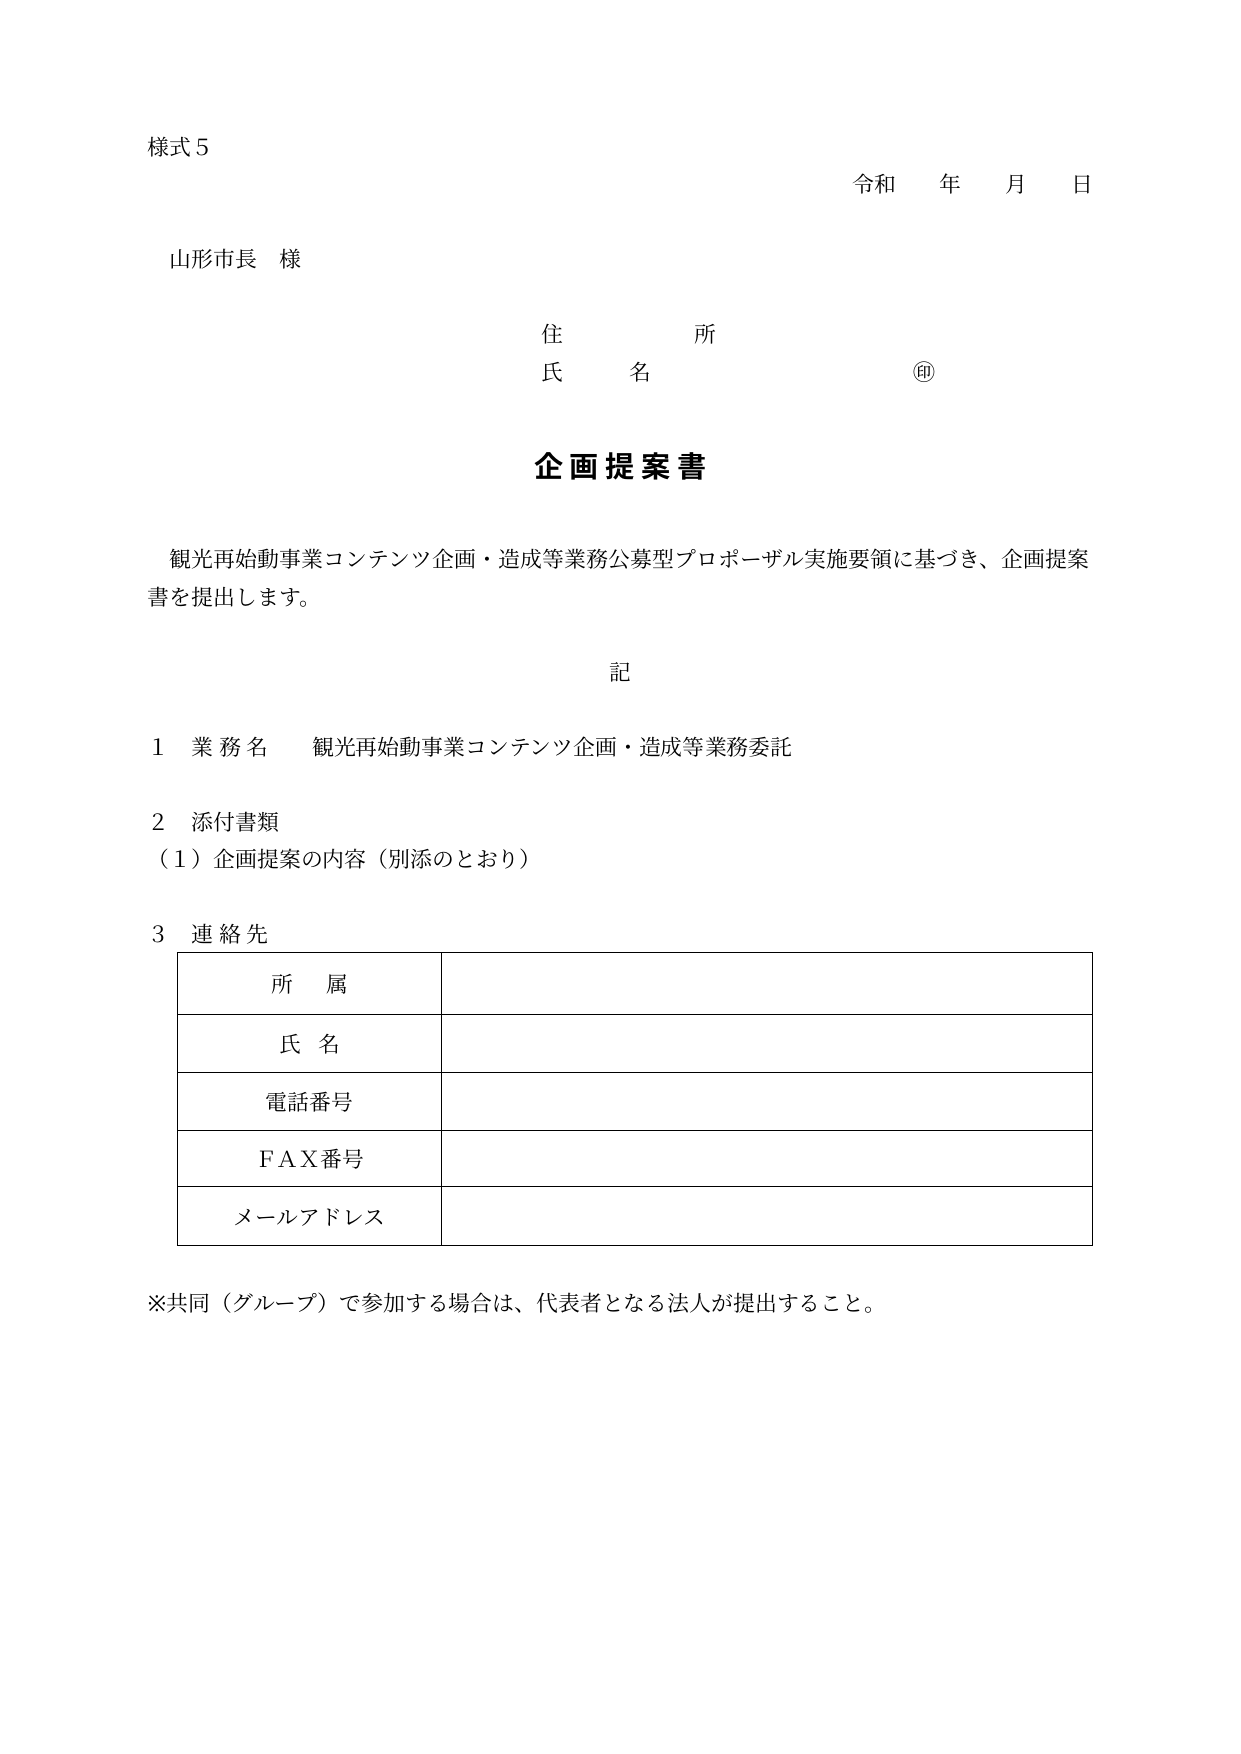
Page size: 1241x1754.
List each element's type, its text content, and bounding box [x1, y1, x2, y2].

text １ 業 務 名 観光再始動事業コンテンツ企画・造成等業務委託 [148, 727, 1092, 764]
table_cell [442, 1015, 1092, 1072]
table_cell メールアドレス [178, 1187, 441, 1245]
table_cell [442, 1187, 1092, 1245]
table_header 所 属 [178, 953, 441, 1013]
text 様式５ [148, 127, 1092, 164]
table_header [442, 953, 1092, 1013]
text 企 画 提 案 書 [148, 427, 1092, 502]
text ※共同（グループ）で参加する場合は、代表者となる法人が提出すること。 [148, 1283, 1092, 1321]
table_cell 氏 名 [178, 1015, 441, 1072]
table_cell [442, 1131, 1092, 1186]
table_cell [442, 1073, 1092, 1129]
text 令和 年 月 日 [169, 164, 1092, 202]
text ３ 連 絡 先 [148, 914, 1092, 952]
text （１）企画提案の内容（別添のとおり） [148, 839, 1092, 877]
text 山形市長 様 [169, 239, 1092, 277]
text 記 [148, 652, 1092, 689]
text ２ 添付書類 [148, 802, 1092, 839]
text 住 所 [148, 314, 1005, 352]
text 氏名 ㊞ [148, 352, 1005, 389]
table_cell ＦＡＸ番号 [178, 1131, 441, 1186]
table_cell 電話番号 [178, 1073, 441, 1129]
text 観光再始動事業コンテンツ企画・造成等業務公募型プロポーザル実施要領に基づき、企画提案書を提出します。 [148, 539, 1092, 614]
